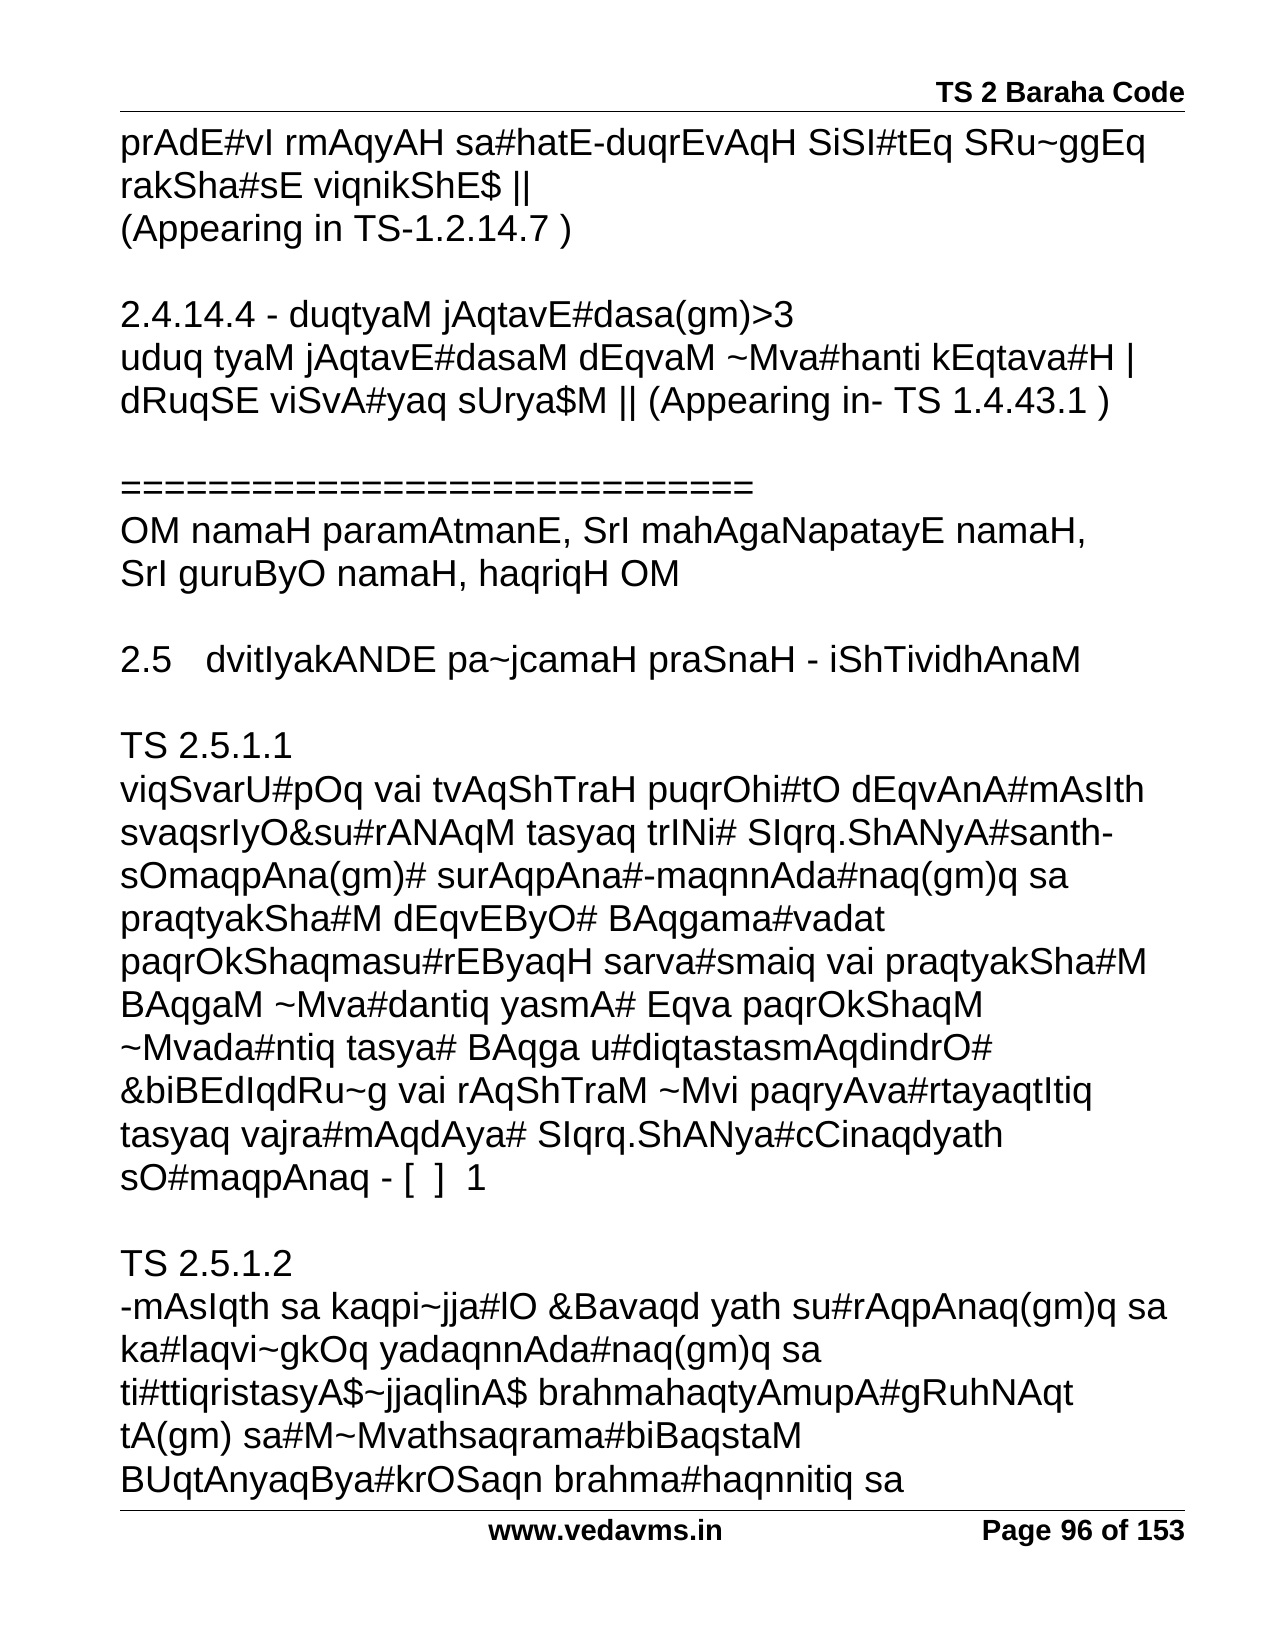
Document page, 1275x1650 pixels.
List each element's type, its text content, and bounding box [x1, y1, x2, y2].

text OM namaH paramAtmanE, SrI mahAgaNapatayE namaH, [120, 508, 1185, 551]
text dRuqSE viSvA#yaq sUrya$M || (Appearing in- TS 1.4.43.1 ) [120, 379, 1185, 422]
text prAdE#vI rmAqyAH sa#hatE-duqrEvAqH SiSI#tEq SRu~ggEq rakSha#sE viqnikShE$ || [120, 120, 1185, 206]
text 2.4.14.4 - duqtyaM jAqtavE#dasa(gm)>3 [120, 292, 1185, 336]
text 2.5 dvitIyakANDE pa~jcamaH praSnaH - iShTividhAnaM [120, 637, 1185, 681]
text SrI guruByO namaH, haqriqH OM [120, 551, 1185, 594]
text uduq tyaM jAqtavE#dasaM dEqvaM ~Mva#hanti kEqtava#H | [120, 336, 1185, 379]
text viqSvarU#pOq vai tvAqShTraH puqrOhi#tO dEqvAnA#mAsIth svaqsrIyO&su#rANAqM tasyaq trINi# SIqrq.ShANyA#santh-sOmaqpAna(gm)# surAqpAna#-maqnnAda#naq(gm)q sa praqtyakSha#M dEqvEByO# BAqgama#vadat paqrOkShaqmasu#rEByaqH sarva#smaiq vai praqtyakSha#M BAqgaM ~Mva#dantiq yasmA# Eqva paqrOkShaqM ~Mvada#ntiq tasya# BAqga u#diqtastasmAqdindrO# &biBEdIqdRu~g vai rAqShTraM ~Mvi paqryAva#rtayaqtItiq tasyaq vajra#mAqdAya# SIqrq.ShANya#cCinaqdyath sO#maqpAnaq - [ ] 1 [120, 767, 1185, 1198]
text TS 2.5.1.1 [120, 724, 1185, 767]
text ============================= [120, 465, 1185, 508]
text TS 2.5.1.2 [120, 1241, 1185, 1284]
text (Appearing in TS-1.2.14.7 ) [120, 206, 1185, 249]
text -mAsIqth sa kaqpi~jja#lO &Bavaqd yath su#rAqpAnaq(gm)q sa ka#laqvi~gkOq yadaqnnAda#naq(gm)q sa ti#ttiqristasyA$~jjaqlinA$ brahmahaqtyAmupA#gRuhNAqt tA(gm) sa#M~Mvathsaqrama#biBaqstaM BUqtAnyaqBya#krOSaqn brahma#haqnnitiq sa [120, 1284, 1185, 1500]
